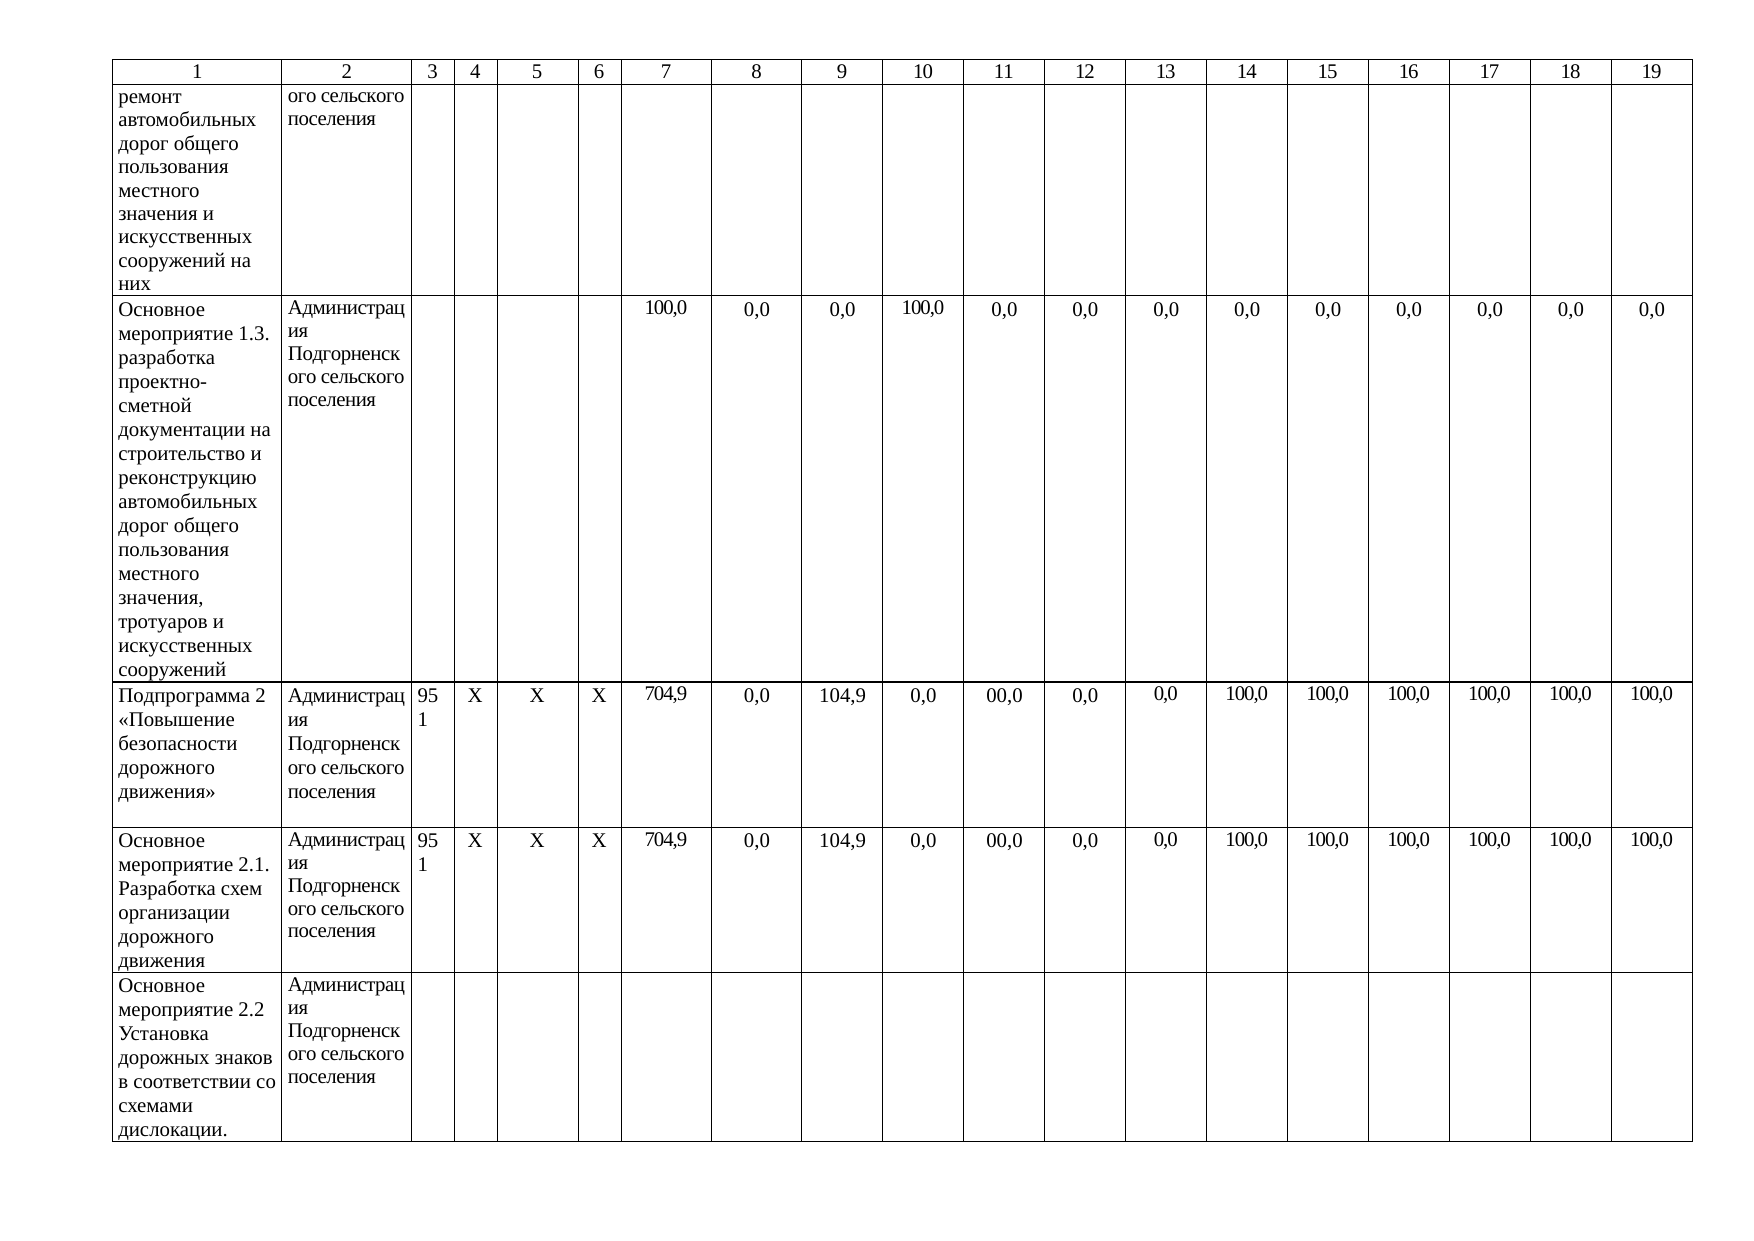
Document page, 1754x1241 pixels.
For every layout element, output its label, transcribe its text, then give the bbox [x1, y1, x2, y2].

table_cell - [802, 85, 882, 295]
table_header 4 [455, 60, 497, 84]
table_cell 100,0 [883, 296, 963, 681]
table_cell 0,0 [712, 683, 801, 827]
table_header 8 [712, 60, 801, 84]
table_cell 0,0 [1369, 296, 1449, 681]
table_cell 0,0 [1126, 828, 1206, 972]
table_cell 0,0 [1531, 296, 1611, 681]
table_cell 951 [412, 683, 454, 827]
table_cell [412, 85, 454, 295]
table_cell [282, 85, 411, 295]
table_cell - [1369, 85, 1449, 295]
table_cell [498, 973, 578, 1141]
table_cell [579, 973, 621, 1141]
table_cell [802, 973, 882, 1141]
table_cell 100,0 [1207, 683, 1287, 827]
table_header 9 [802, 60, 882, 84]
table_cell Основное мероприятие 2.2 Установка дорожных знаков в соответствии со схемами дислокации. [113, 973, 281, 1141]
table_cell 100,0 [1612, 828, 1692, 972]
table_cell 100,0 [1369, 828, 1449, 972]
table_cell Х [579, 683, 621, 827]
table_cell 0,0 [1450, 296, 1530, 681]
table_cell [579, 85, 621, 295]
table_cell [455, 296, 497, 681]
table_cell 00,0 [964, 683, 1044, 827]
table_cell Х [498, 828, 578, 972]
table_cell 0,0 [712, 296, 801, 681]
table_header 12 [1045, 60, 1125, 84]
table_cell 100,0 [1288, 828, 1368, 972]
table_cell Х [455, 683, 497, 827]
table_cell 0,0 [712, 828, 801, 972]
table_header 17 [1450, 60, 1530, 84]
table_header 15 [1288, 60, 1368, 84]
table_header 16 [1369, 60, 1449, 84]
table_cell 0,0 [1207, 296, 1287, 681]
table_cell Основное мероприятие 2.1. Разработка схем организации дорожного движения [113, 828, 281, 972]
table_cell - [964, 85, 1044, 295]
table_cell 104,9 [802, 683, 882, 827]
table_cell 704,9 [622, 683, 711, 827]
table_cell 100,0 [1450, 828, 1530, 972]
table_cell [964, 973, 1044, 1141]
table_cell - [1045, 85, 1125, 295]
table_cell Администрация Подгорненского сельского поселения [282, 683, 411, 827]
table_header 18 [1531, 60, 1611, 84]
table_header 3 [412, 60, 454, 84]
table_cell [412, 973, 454, 1141]
table_cell Х [579, 828, 621, 972]
table_cell Х [498, 683, 578, 827]
table_cell [455, 973, 497, 1141]
table_cell [712, 973, 801, 1141]
table_header 19 [1612, 60, 1692, 84]
table_cell [1126, 973, 1206, 1141]
table_cell [622, 973, 711, 1141]
table_header 5 [498, 60, 578, 84]
table_cell - [1531, 85, 1611, 295]
table_cell 0,0 [1126, 296, 1206, 681]
table_cell Х [455, 828, 497, 972]
table_cell Администрация Подгорненского сельского поселения [282, 828, 411, 972]
table_cell [1207, 973, 1287, 1141]
table_cell 100,0 [1531, 683, 1611, 827]
table_cell 951 [412, 828, 454, 972]
table_cell 0,0 [883, 828, 963, 972]
table_cell 100,0 [622, 296, 711, 681]
table_header 11 [964, 60, 1044, 84]
table_cell [412, 296, 454, 681]
table_header 14 [1207, 60, 1287, 84]
table_cell - [1207, 85, 1287, 295]
table_cell 0,0 [1612, 296, 1692, 681]
table_cell - [622, 85, 711, 295]
table_cell [498, 85, 578, 295]
table_cell [1288, 973, 1368, 1141]
table_cell [883, 973, 963, 1141]
table_header 13 [1126, 60, 1206, 84]
table_cell 100,0 [1288, 683, 1368, 827]
table_cell 104,9 [802, 828, 882, 972]
table_cell Подпрограмма 2 «Повышение безопасности дорожного движения» [113, 683, 281, 827]
table_cell 0,0 [883, 683, 963, 827]
table_cell - [1126, 85, 1206, 295]
table_cell [1450, 973, 1530, 1141]
table_cell [455, 85, 497, 295]
table_cell [1612, 973, 1692, 1141]
table_cell Администрация Подгорненского сельского поселения [282, 296, 411, 681]
table_cell 100,0 [1531, 828, 1611, 972]
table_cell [113, 85, 281, 295]
table_cell 0,0 [1288, 296, 1368, 681]
table_cell - [883, 85, 963, 295]
table_cell 0,0 [802, 296, 882, 681]
table_cell 0,0 [1045, 683, 1125, 827]
table_cell - [1288, 85, 1368, 295]
table_header 2 [282, 60, 411, 84]
table_cell [1531, 973, 1611, 1141]
table_cell [1369, 973, 1449, 1141]
table_cell Основное мероприятие 1.3. разработка проектно-сметной документации на строительство и реконструкцию автомобильных дорог общего пользования местного значения, тротуаров и искусственных сооружений [113, 296, 281, 681]
table_cell - [1612, 85, 1692, 295]
table_cell 704,9 [622, 828, 711, 972]
table_cell 100,0 [1450, 683, 1530, 827]
table_header 1 [113, 60, 281, 84]
table_cell 0,0 [1126, 683, 1206, 827]
table_cell [1045, 973, 1125, 1141]
table_cell - [712, 85, 801, 295]
table_cell 00,0 [964, 828, 1044, 972]
table_cell 100,0 [1612, 683, 1692, 827]
table_header 10 [883, 60, 963, 84]
table_cell 100,0 [1369, 683, 1449, 827]
table_cell 0,0 [964, 296, 1044, 681]
table_cell 100,0 [1207, 828, 1287, 972]
table_cell Администрация Подгорненского сельского поселения [282, 973, 411, 1141]
table_header 7 [622, 60, 711, 84]
table_header 6 [579, 60, 621, 84]
table_cell - [1450, 85, 1530, 295]
table_cell 0,0 [1045, 828, 1125, 972]
table_cell [579, 296, 621, 681]
table_cell [498, 296, 578, 681]
table_cell 0,0 [1045, 296, 1125, 681]
